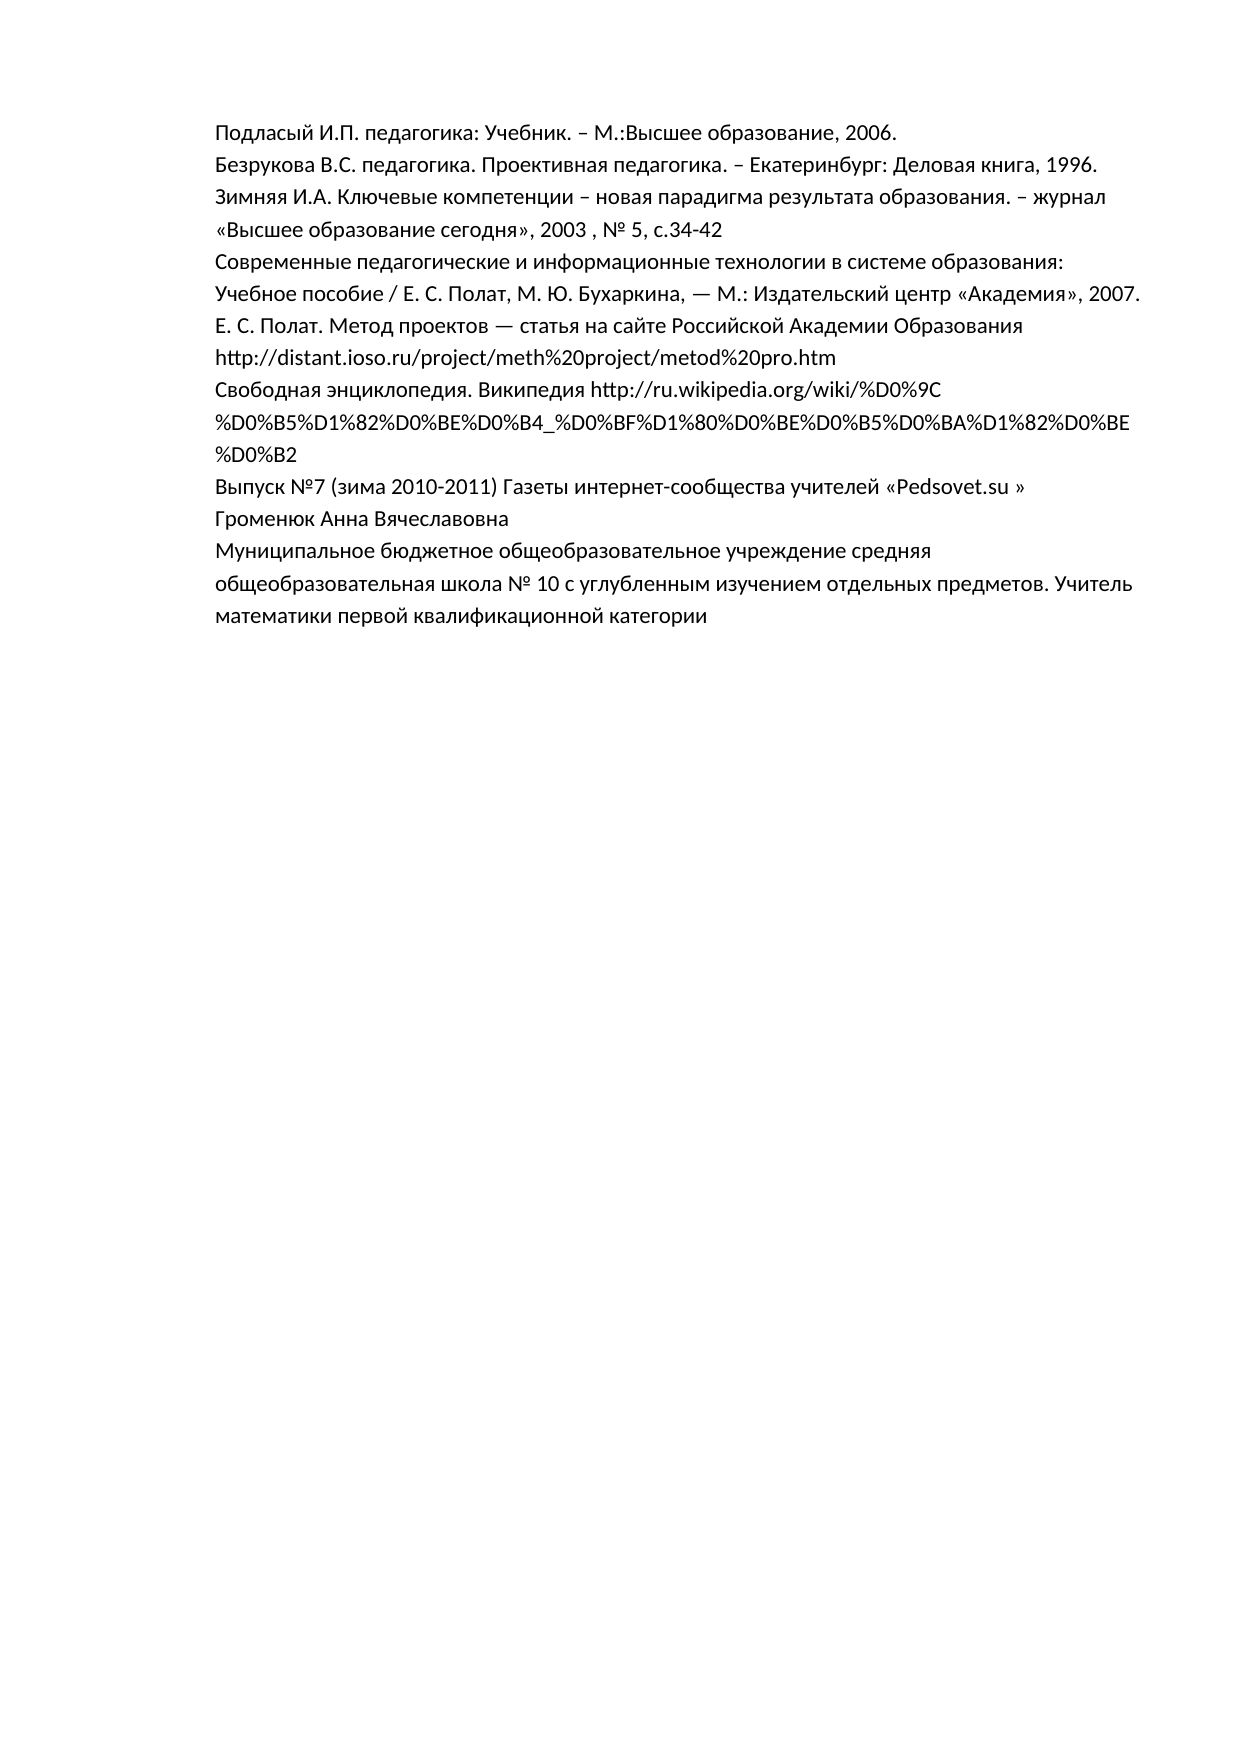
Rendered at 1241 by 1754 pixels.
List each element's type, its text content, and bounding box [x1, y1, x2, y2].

list Современные педагогические и информационные технологии в системе образования: Учебное пособие / Е. С. Полат, М. Ю. Бухаркина, — М.: Издательский центр «Академия», 2007. [215, 247, 1152, 307]
list Подласый И.П. педагогика: Учебник. – М.:Высшее образование, 2006. [215, 118, 1152, 146]
list Муниципальное бюджетное общеобразовательное учреждение средняя общеобразовательная школа № 10 с углубленным изучением отдельных предметов. Учитель математики первой квалификационной категории [215, 537, 1152, 629]
list Зимняя И.А. Ключевые компетенции – новая парадигма результата образования. – журнал «Высшее образование сегодня», 2003 , № 5, с.34-42 [215, 182, 1152, 243]
list Громенюк Анна Вячеславовна [215, 504, 1152, 532]
list Е. С. Полат. Метод проектов — статья на сайте Российской Академии Образования http://distant.ioso.ru/project/meth%20project/metod%20pro.htm [215, 311, 1152, 371]
list Выпуск №7 (зима 2010-2011) Газеты интернет-сообщества учителей «Pedsovet.su » [215, 472, 1152, 500]
list Свободная энциклопедия. Википедия http://ru.wikipedia.org/wiki/%D0%9C%D0%B5%D1%82%D0%BE%D0%B4_%D0%BF%D1%80%D0%BE%D0%B5%D0%BA%D1%82%D0%BE%D0%B2 [215, 376, 1152, 468]
list Безрукова В.С. педагогика. Проективная педагогика. – Екатеринбург: Деловая книга, 1996. [215, 150, 1152, 178]
